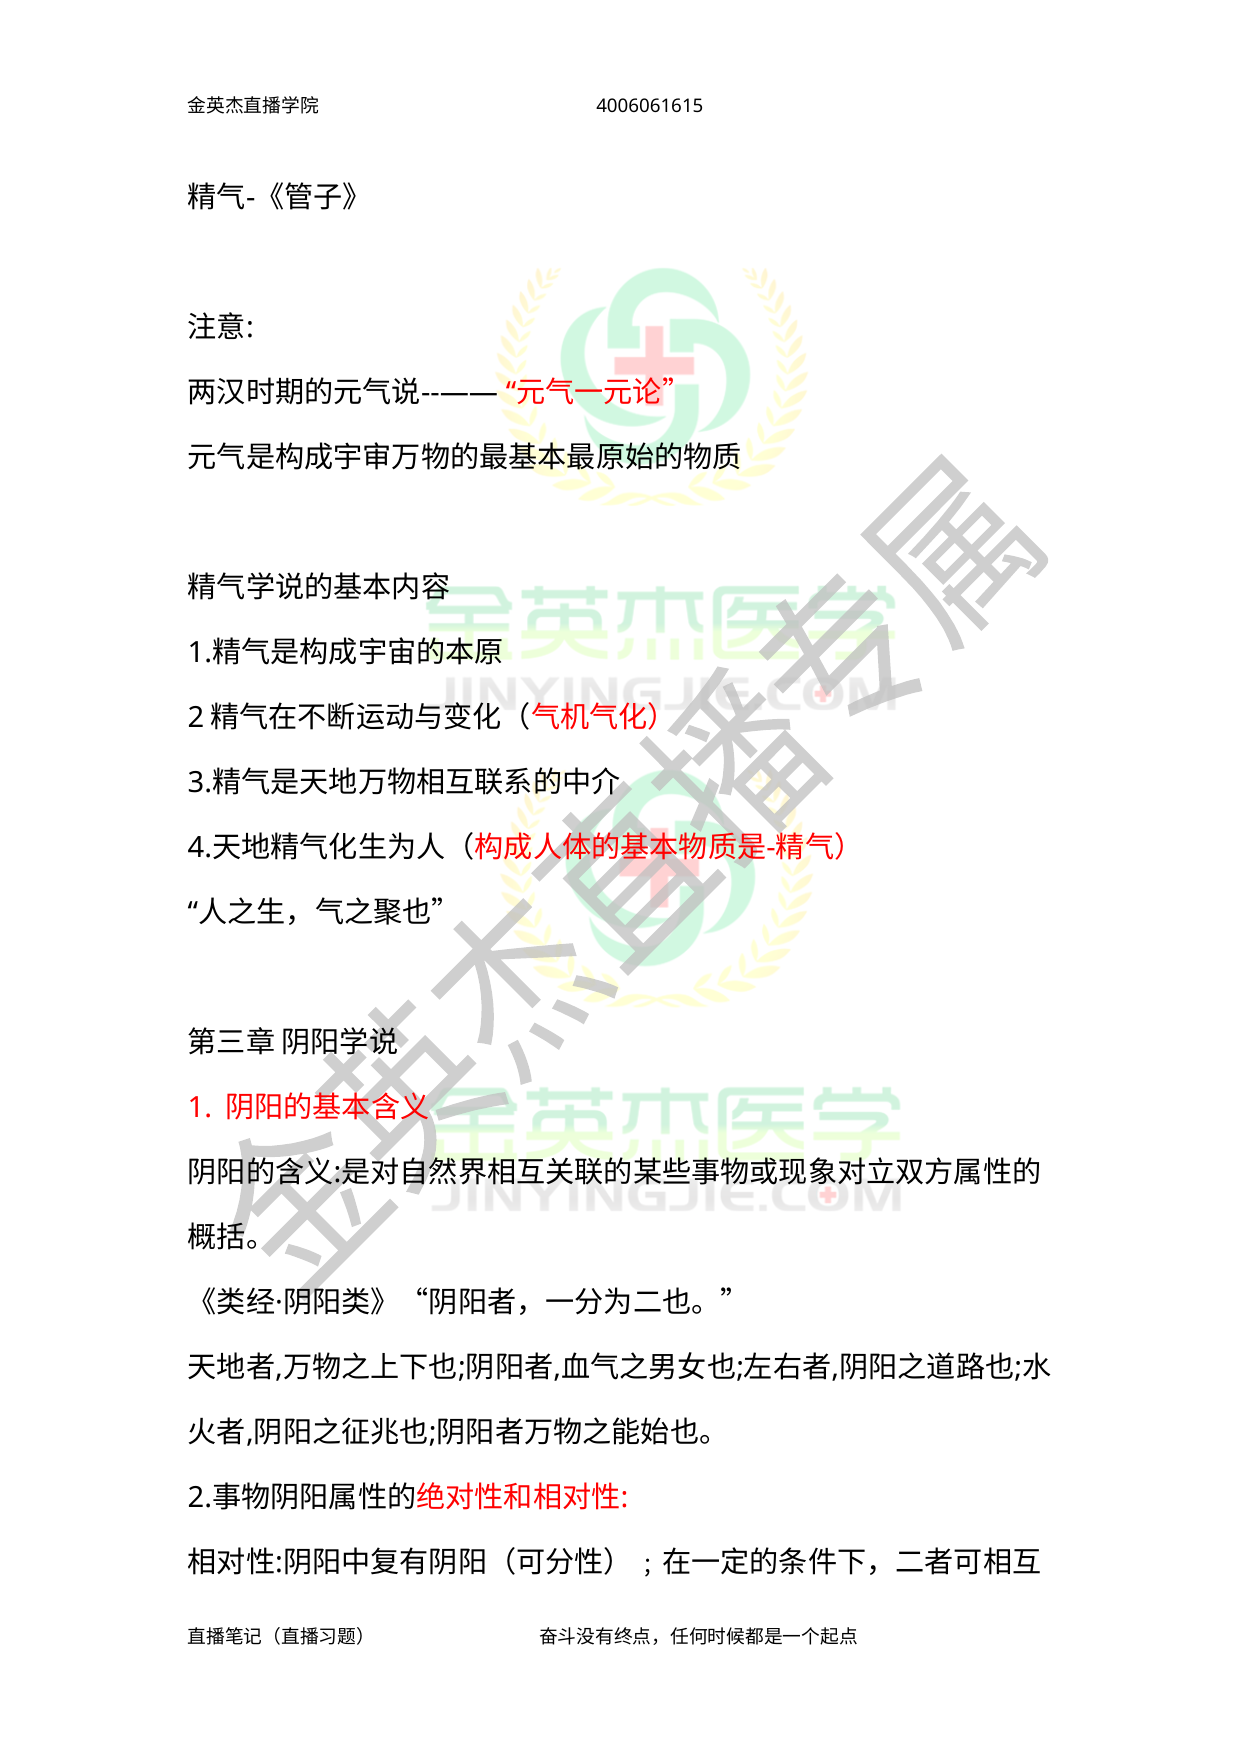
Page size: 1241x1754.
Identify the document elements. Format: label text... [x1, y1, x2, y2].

text 注意: [187, 292, 1053, 357]
text 2.事物阴阳属性的绝对性和相对性: [187, 1462, 1053, 1527]
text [187, 1527, 1053, 1592]
list 阴阳的基本含义 [187, 1072, 1053, 1137]
text “人之生，气之聚也” [187, 877, 1053, 942]
text 3.精气是天地万物相互联系的中介 [187, 747, 1053, 812]
text 元气是构成宇审万物的最基本最原始的物质 [187, 422, 1053, 487]
text 1.精气是构成宇宙的本原 [187, 617, 1053, 682]
text 精气学说的基本内容 [187, 552, 1053, 617]
text 阴阳的含义:是对自然界相互关联的某些事物或现象对立双方属性的概括。 [187, 1137, 1053, 1267]
text 精气-《管子》 [187, 162, 1053, 227]
text 两汉时期的元气说--—— “元气一元论” [187, 357, 1053, 422]
text 第三章 阴阳学说 [187, 1007, 1053, 1072]
text 天地者,万物之上下也;阴阳者,血气之男女也;左右者,阴阳之道路也;水火者,阴阳之征兆也;阴阳者万物之能始也。 [187, 1332, 1053, 1462]
text 4.天地精气化生为人（构成人体的基本物质是-精气） [187, 812, 1053, 877]
text 《类经·阴阳类》“阴阳者，一分为二也。” [187, 1267, 1053, 1332]
text 2精气在不断运动与变化（气机气化） [187, 682, 1053, 747]
